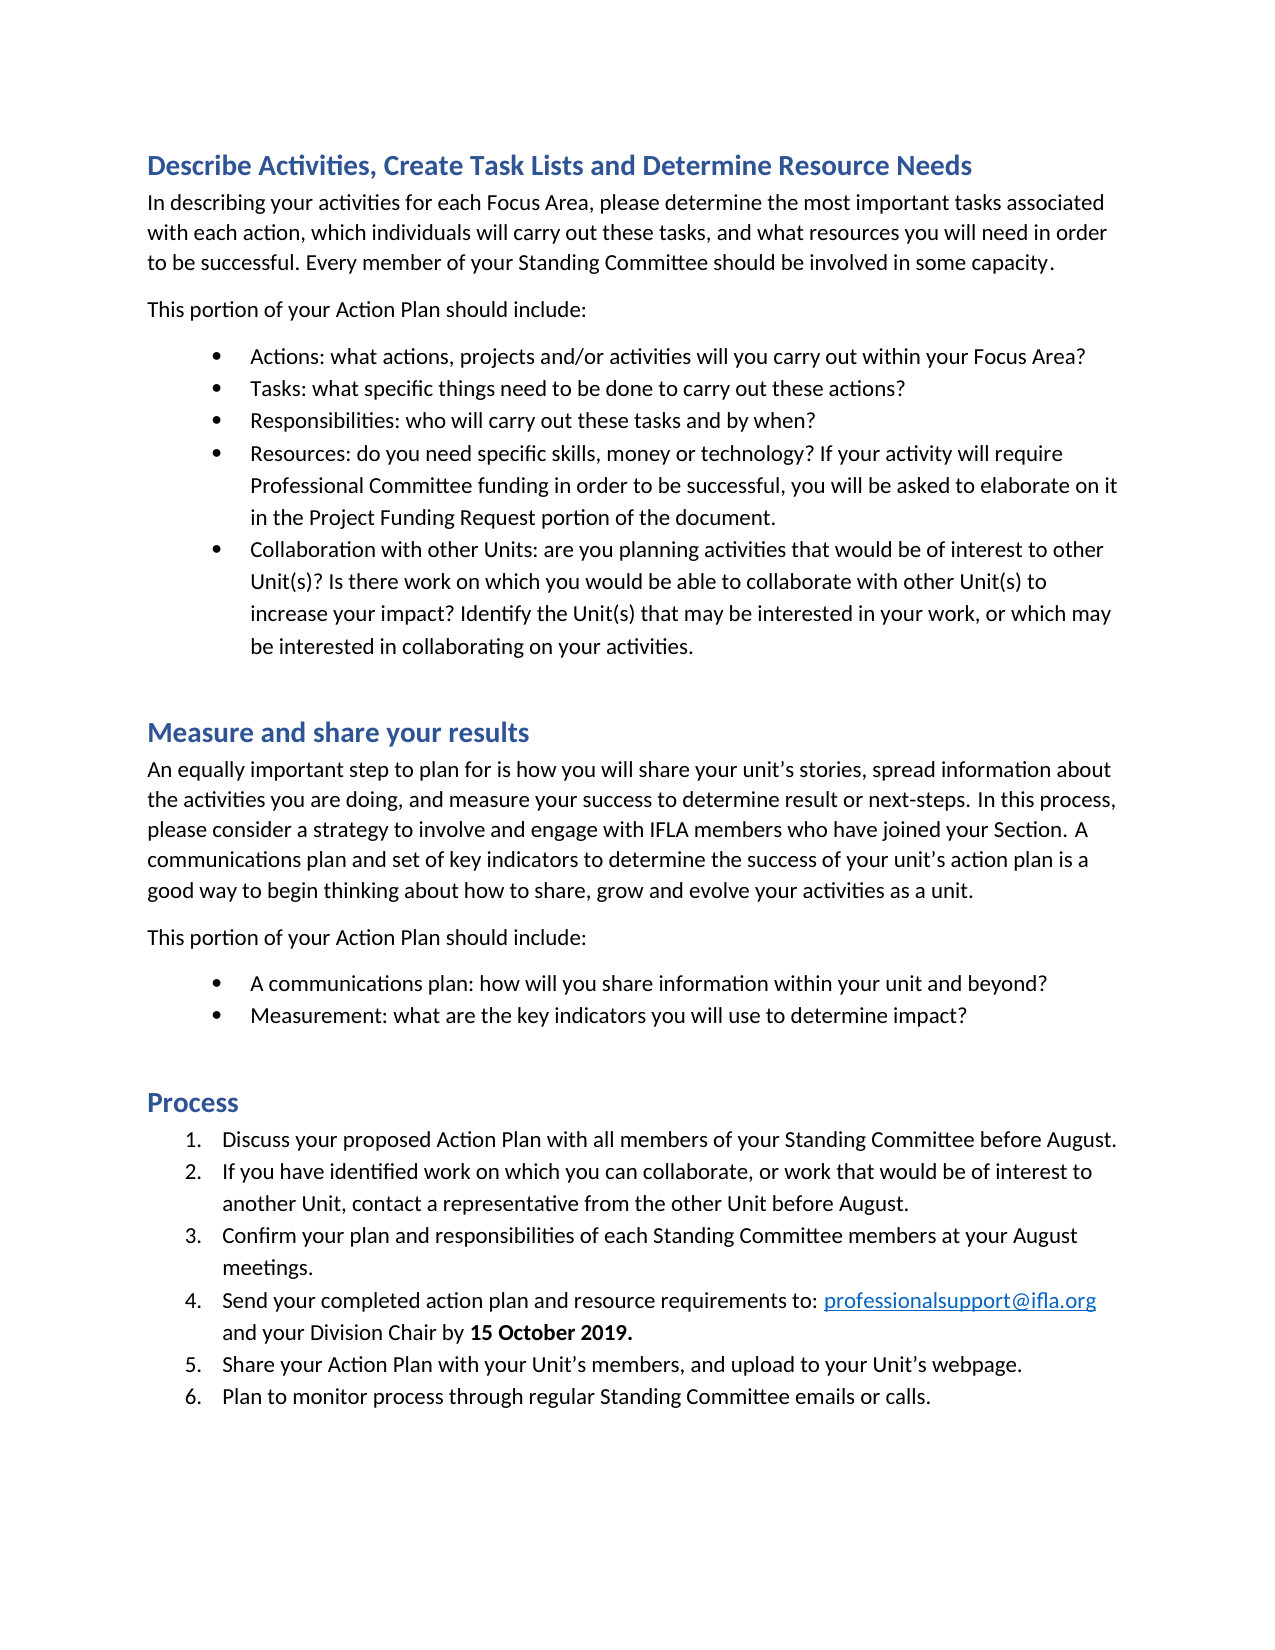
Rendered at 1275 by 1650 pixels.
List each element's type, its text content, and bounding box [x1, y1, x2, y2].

list Responsibilities: who will carry out these tasks and by when? [213, 406, 1128, 434]
subtitle Process [147, 1084, 1128, 1119]
subtitle Describe Activities, Create Task Lists and Determine Resource Needs [147, 147, 1128, 183]
list Discuss your proposed Action Plan with all members of your Standing Committee before August. [184, 1125, 1128, 1153]
text This portion of your Action Plan should include: [147, 923, 1128, 951]
list Share your Action Plan with your Unit’s members, and upload to your Unit’s webpage. [184, 1350, 1128, 1378]
list Resources: do you need specific skills, money or technology? If your activity will require Professional Committee funding in order to be successful, you will be asked to elaborate on it in the Project Funding Request portion of the document. [213, 439, 1128, 531]
list Actions: what actions, projects and/or activities will you carry out within your Focus Area? [213, 342, 1128, 370]
list Send your completed action plan and resource requirements to: professionalsupport@ifla.org and your Division Chair by 15 October 2019. [184, 1286, 1128, 1346]
list Plan to monitor process through regular Standing Committee emails or calls. [184, 1382, 1128, 1410]
list A communications plan: how will you share information within your unit and beyond? [213, 969, 1128, 997]
text In describing your activities for each Focus Area, please determine the most important tasks associated with each action, which individuals will carry out these tasks, and what resources you will need in order to be successful. Every member of your Standing Committee should be involved in some capacity. [147, 188, 1128, 276]
subtitle Measure and share your results [147, 714, 1128, 749]
text This portion of your Action Plan should include: [147, 295, 1128, 323]
list Confirm your plan and responsibilities of each Standing Committee members at your August meetings. [184, 1221, 1128, 1282]
list Tasks: what specific things need to be done to carry out these actions? [213, 374, 1128, 402]
list Collaboration with other Units: are you planning activities that would be of interest to other Unit(s)? Is there work on which you would be able to collaborate with other Unit(s) to increase your impact? Identify the Unit(s) that may be interested in your work, or which may be interested in collaborating on your activities. [213, 535, 1128, 660]
list If you have identified work on which you can collaborate, or work that would be of interest to another Unit, contact a representative from the other Unit before August. [184, 1157, 1128, 1217]
text An equally important step to plan for is how you will share your unit’s stories, spread information about the activities you are doing, and measure your success to determine result or next-steps. In this process, please consider a strategy to involve and engage with IFLA members who have joined your Section. A communications plan and set of key indicators to determine the success of your unit’s action plan is a good way to begin thinking about how to share, grow and evolve your activities as a unit. [147, 755, 1128, 904]
list Measurement: what are the key indicators you will use to determine impact? [213, 1002, 1128, 1030]
